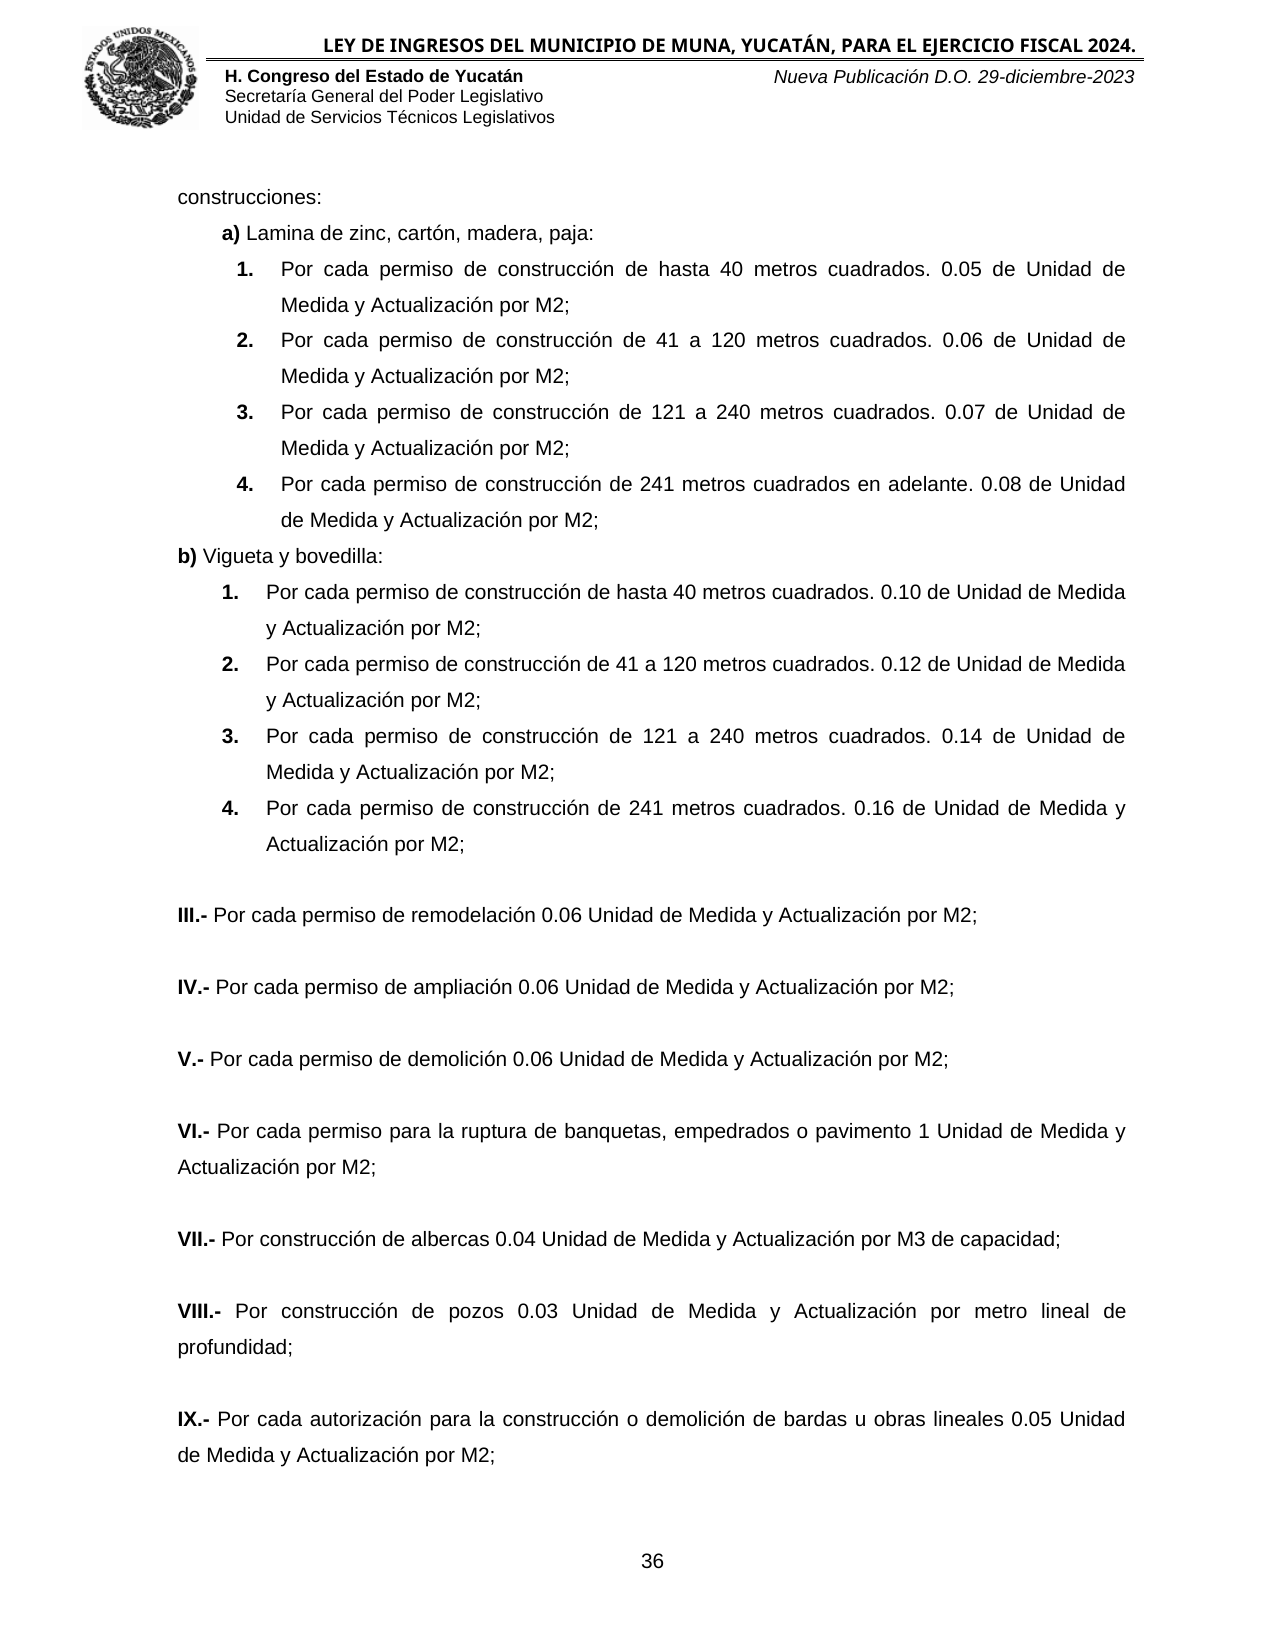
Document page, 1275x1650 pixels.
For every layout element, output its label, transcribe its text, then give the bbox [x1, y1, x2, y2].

list Por cada permiso de construcción de 121 a 240 metros cuadrados. 0.07 de Unidad de Medida y Actualización por M2; [236, 400, 1127, 460]
text VIII.- Por construcción de pozos 0.03 Unidad de Medida y Actualización por metro lineal de profundidad; [177, 1299, 1127, 1358]
text III.- Por cada permiso de remodelación 0.06 Unidad de Medida y Actualización por M2; [177, 903, 1127, 927]
list Por cada permiso de construcción de 241 metros cuadrados. 0.16 de Unidad de Medida y Actualización por M2; [222, 796, 1127, 855]
list Por cada permiso de construcción de hasta 40 metros cuadrados. 0.10 de Unidad de Medida y Actualización por M2; [222, 580, 1127, 640]
text IX.- Por cada autorización para la construcción o demolición de bardas u obras lineales 0.05 Unidad de Medida y Actualización por M2; [177, 1406, 1127, 1466]
text b) Vigueta y bovedilla: [177, 544, 1127, 568]
text V.- Por cada permiso de demolición 0.06 Unidad de Medida y Actualización por M2; [177, 1047, 1127, 1071]
list Por cada permiso de construcción de 121 a 240 metros cuadrados. 0.14 de Unidad de Medida y Actualización por M2; [222, 724, 1127, 783]
text VII.- Por construcción de albercas 0.04 Unidad de Medida y Actualización por M3 de capacidad; [177, 1227, 1127, 1251]
text IV.- Por cada permiso de ampliación 0.06 Unidad de Medida y Actualización por M2; [177, 975, 1127, 999]
text VI.- Por cada permiso para la ruptura de banquetas, empedrados o pavimento 1 Unidad de Medida y Actualización por M2; [177, 1119, 1127, 1179]
list Por cada permiso de construcción de hasta 40 metros cuadrados. 0.05 de Unidad de Medida y Actualización por M2; [236, 256, 1127, 316]
list Por cada permiso de construcción de 41 a 120 metros cuadrados. 0.12 de Unidad de Medida y Actualización por M2; [222, 652, 1127, 712]
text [177, 184, 1127, 208]
text a) Lamina de zinc, cartón, madera, paja: [177, 221, 1127, 244]
list Por cada permiso de construcción de 41 a 120 metros cuadrados. 0.06 de Unidad de Medida y Actualización por M2; [236, 328, 1127, 388]
list Por cada permiso de construcción de 241 metros cuadrados en adelante. 0.08 de Unidad de Medida y Actualización por M2; [236, 472, 1127, 532]
